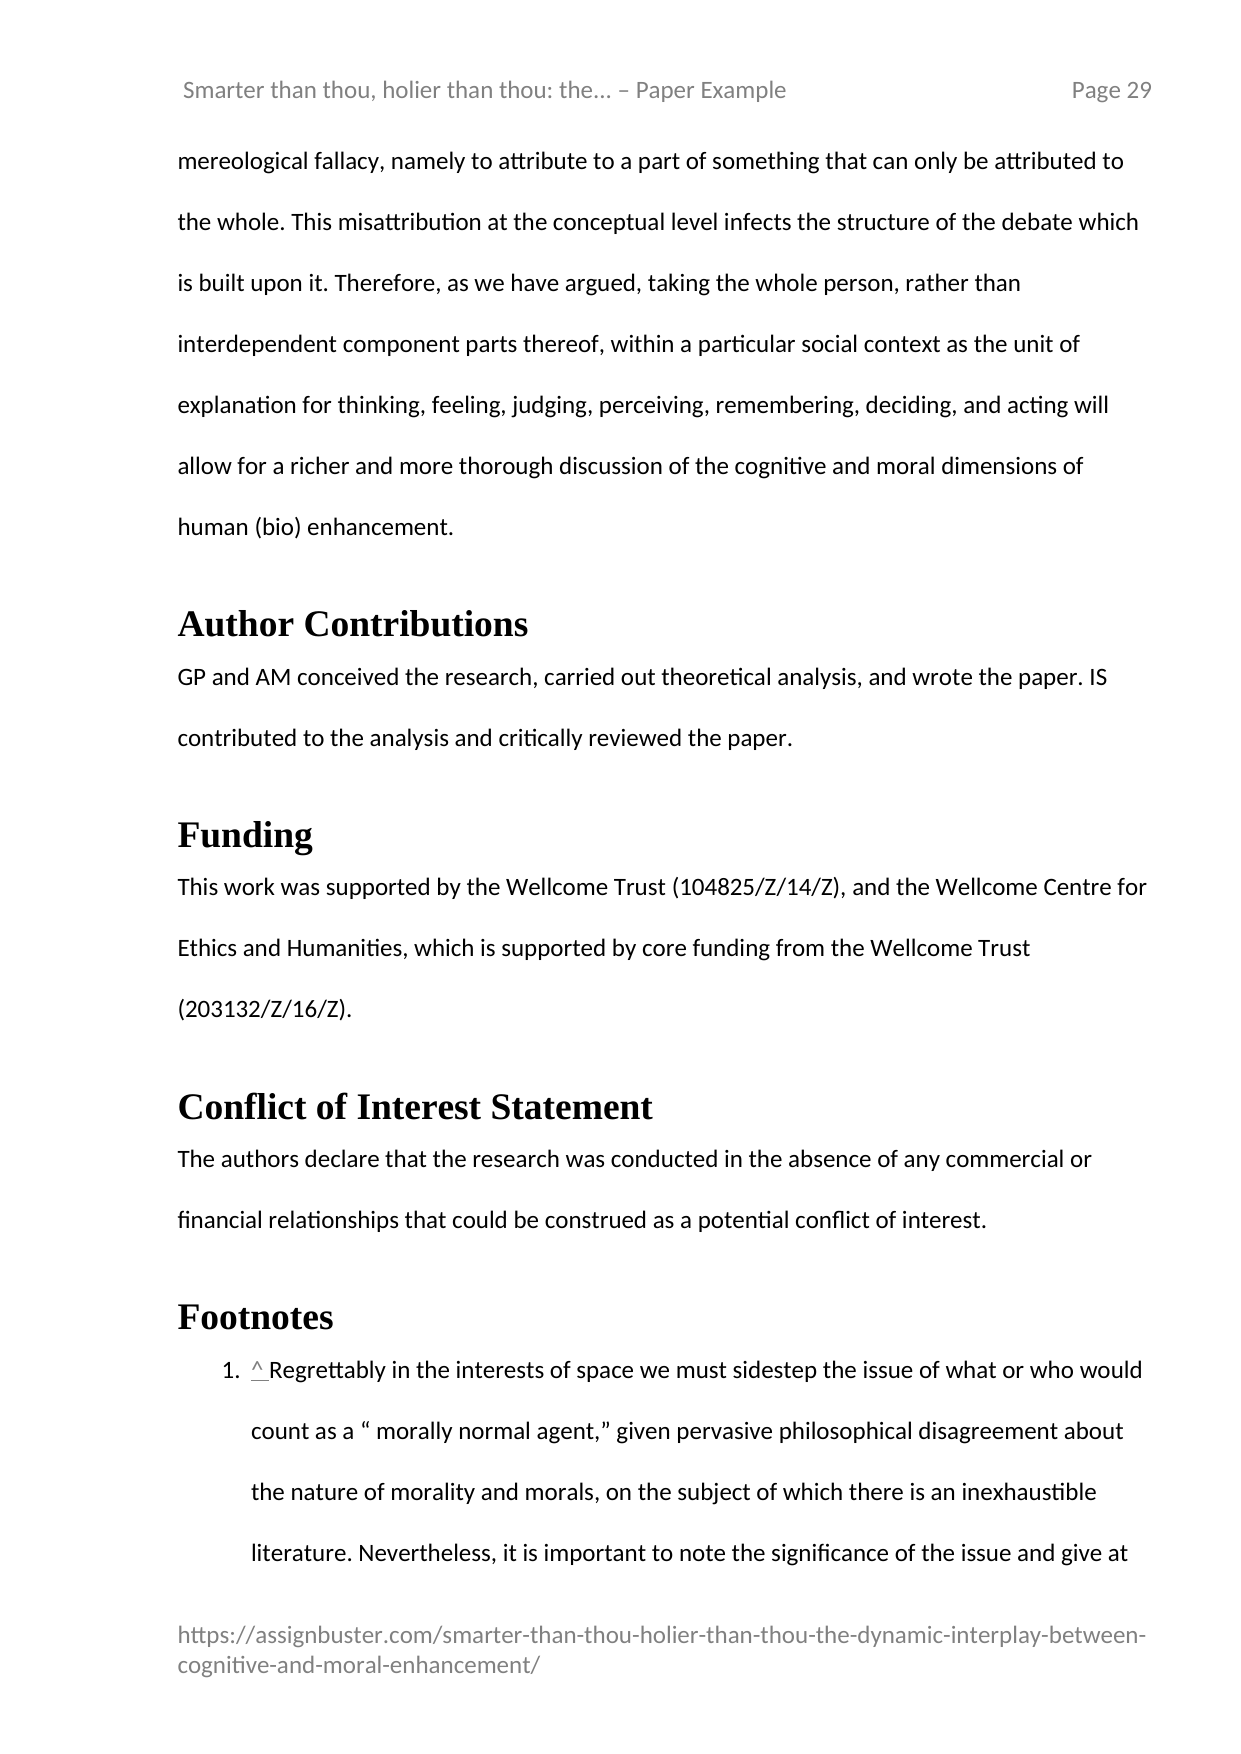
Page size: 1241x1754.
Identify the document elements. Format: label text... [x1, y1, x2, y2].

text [177, 145, 1152, 542]
text This work was supported by the Wellcome Trust (104825/Z/14/Z), and the Wellcome Centre for Ethics and Humanities, which is supported by core funding from the Wellcome Trust (203132/Z/16/Z). [177, 871, 1152, 1024]
subtitle Conflict of Interest Statement [177, 1084, 1152, 1127]
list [221, 1354, 1152, 1567]
text The authors declare that the research was conducted in the absence of any commercial or financial relationships that could be construed as a potential conflict of interest. [177, 1143, 1152, 1235]
subtitle Author Contributions [177, 602, 1152, 645]
subtitle Funding [177, 812, 1152, 856]
subtitle Footnotes [177, 1295, 1152, 1338]
text GP and AM conceived the research, carried out theoretical analysis, and wrote the paper. IS contributed to the analysis and critically reviewed the paper. [177, 661, 1152, 752]
